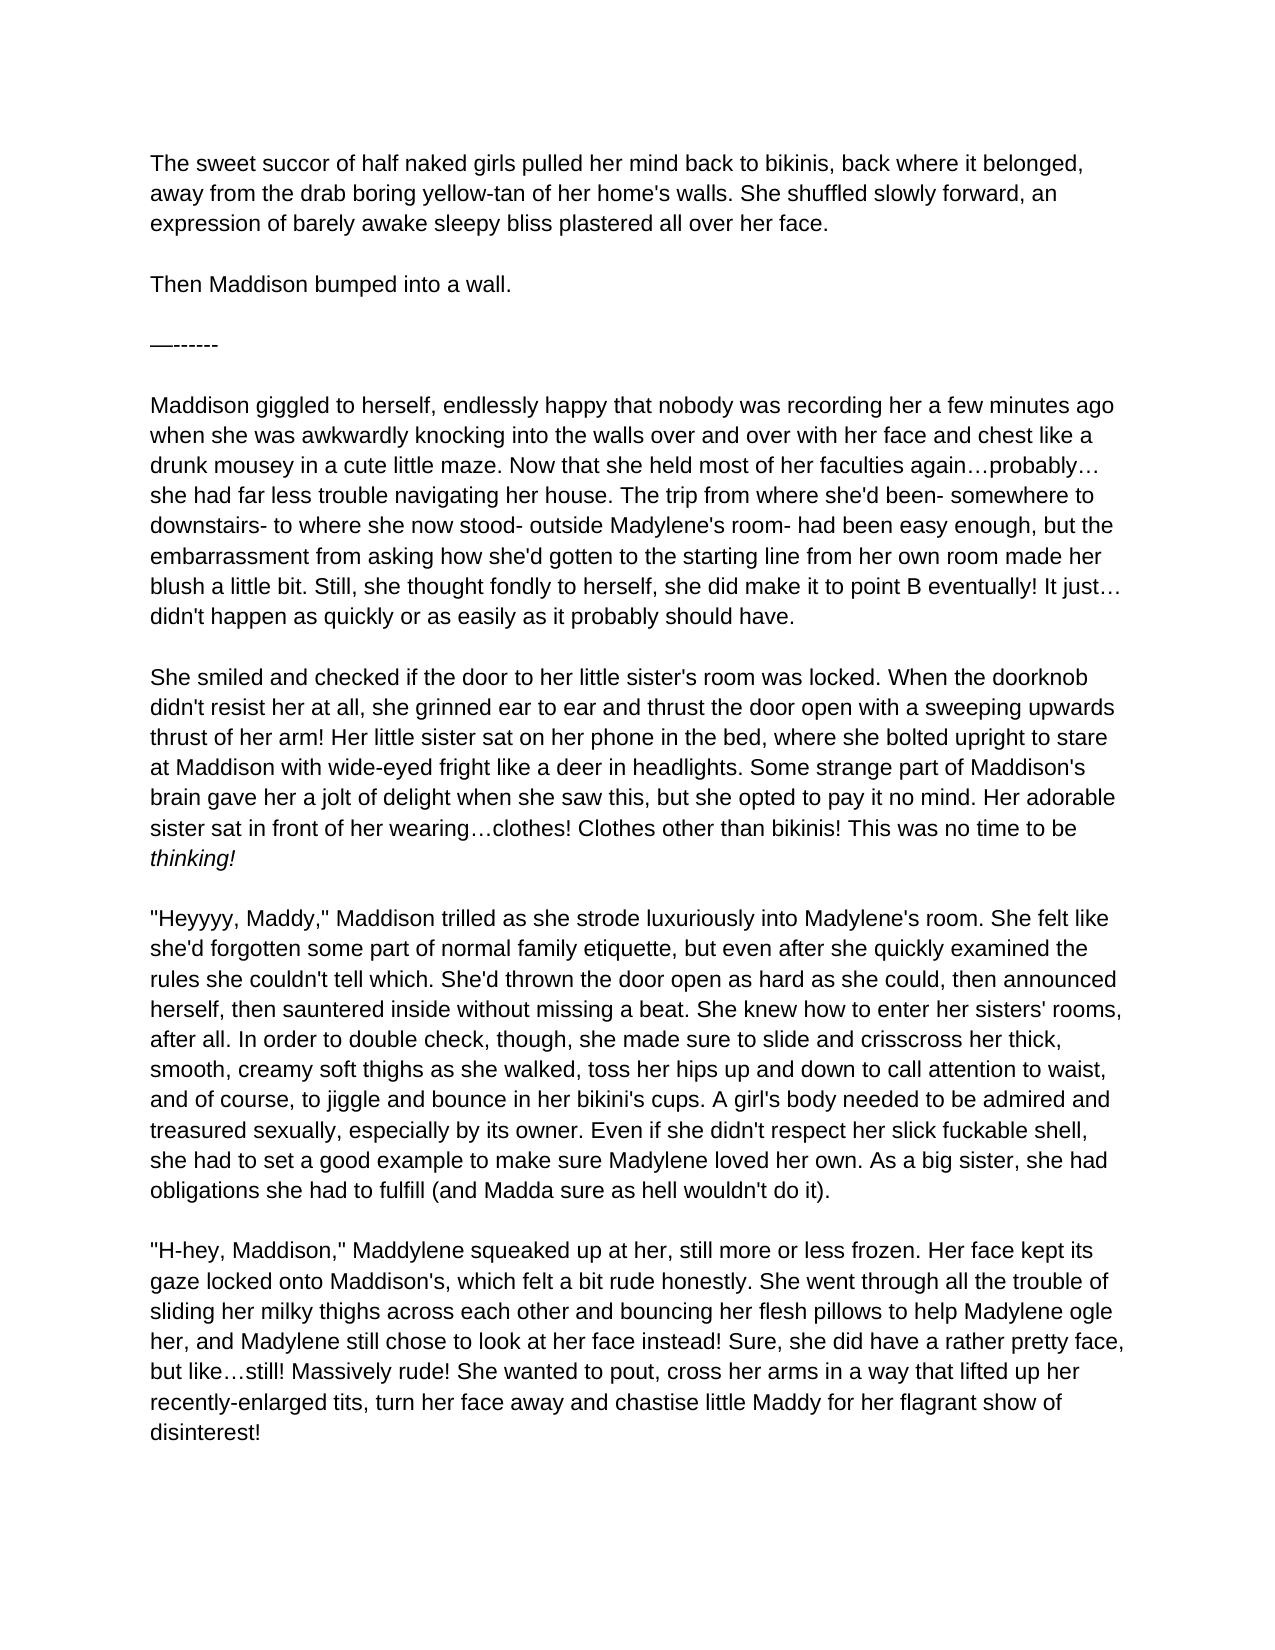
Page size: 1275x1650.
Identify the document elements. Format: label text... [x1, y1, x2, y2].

text Then Maddison bumped into a wall. [150, 271, 1125, 297]
text "Heyyyy, Maddy," Maddison trilled as she strode luxuriously into Madylene's room. She felt like she'd forgotten some part of normal family etiquette, but even after she quickly examined the rules she couldn't tell which. She'd thrown the door open as hard as she could, then announced herself, then sauntered inside without missing a beat. She knew how to enter her sisters' rooms, after all. In order to double check, though, she made sure to slide and crisscross her thick, smooth, creamy soft thighs as she walked, toss her hips up and down to call attention to waist, and of course, to jiggle and bounce in her bikini's cups. A girl's body needed to be admired and treasured sexually, especially by its owner. Even if she didn't respect her slick fuckable shell, she had to set a good example to make sure Madylene loved her own. As a big sister, she had obligations she had to fulfill (and Madda sure as hell wouldn't do it). [150, 905, 1125, 1203]
text —------ [150, 331, 1125, 358]
text She smiled and checked if the door to her little sister's room was locked. When the doorknob didn't resist her at all, she grinned ear to ear and thrust the door open with a sweeping upwards thrust of her arm! Her little sister sat on her phone in the bed, where she bolted upright to stare at Maddison with wide-eyed fright like a deer in headlights. Some strange part of Maddison's brain gave her a jolt of delight when she saw this, but she opted to pay it no mind. Her adorable sister sat in front of her wearing…clothes! Clothes other than bikinis! This was no time to be thinking! [150, 663, 1125, 871]
text "H-hey, Maddison," Maddylene squeaked up at her, still more or less frozen. Her face kept its gaze locked onto Maddison's, which felt a bit rude honestly. She went through all the trouble of sliding her milky thighs across each other and bouncing her flesh pillows to help Madylene ogle her, and Madylene still chose to look at her face instead! Sure, she did have a rather pretty face, but like…still! Massively rude! She wanted to pout, cross her arms in a way that lifted up her recently-enlarged tits, turn her face away and chastise little Maddy for her flagrant show of disinterest! [150, 1237, 1125, 1445]
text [150, 150, 1125, 237]
text Maddison giggled to herself, endlessly happy that nobody was recording her a few minutes ago when she was awkwardly knocking into the walls over and over with her face and chest like a drunk mousey in a cute little maze. Now that she held most of her faculties again…probably…she had far less trouble navigating her house. The trip from where she'd been- somewhere to downstairs- to where she now stood- outside Madylene's room- had been easy enough, but the embarrassment from asking how she'd gotten to the starting line from her own room made her blush a little bit. Still, she thought fondly to herself, she did make it to point B eventually! It just…didn't happen as quickly or as easily as it probably should have. [150, 392, 1125, 629]
